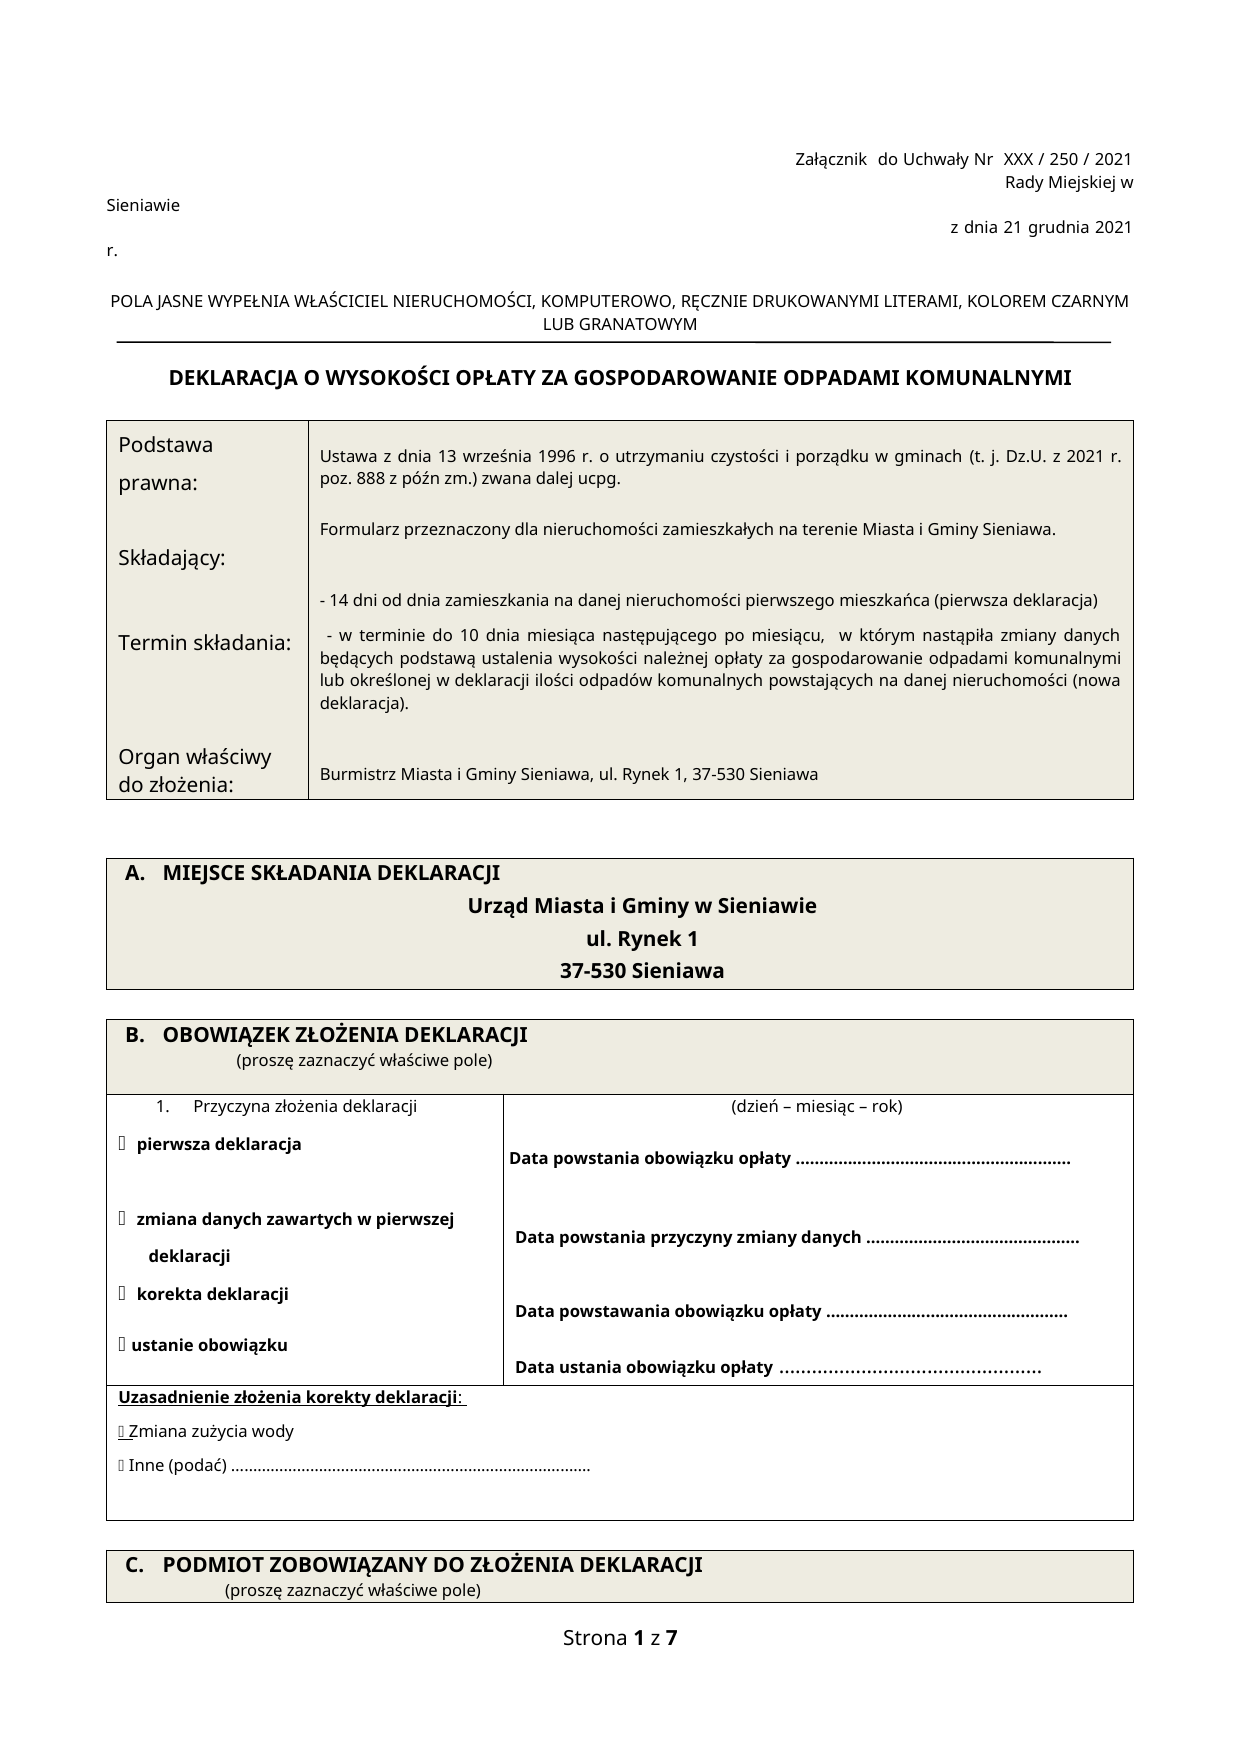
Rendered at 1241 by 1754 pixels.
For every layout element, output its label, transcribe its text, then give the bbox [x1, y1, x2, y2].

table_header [107, 1551, 1133, 1602]
text DEKLARACJA O WYSOKOŚCI OPŁATY ZA GOSPODAROWANIE ODPADAMI KOMUNALNYMI [106, 363, 1134, 392]
table_header Ustawa z dnia 13 września 1996 r. o utrzymaniu czystości i porządku w gminach (t. j. Dz.U. z 2021 r. poz. 888 z późn zm.) zwana dalej ucpg. Formularz przeznaczony dla nieruchomości zamieszkałych na terenie Miasta i Gminy Sieniawa. - 14 dni od dnia zamieszkania na danej nieruchomości pierwszego mieszkańca (pierwsza deklaracja) - w terminie do 10 dnia miesiąca następującego po miesiącu, w którym nastąpiła zmiany danych będących podstawą ustalenia wysokości należnej opłaty za gospodarowanie odpadami komunalnymi lub określonej w deklaracji ilości odpadów komunalnych powstających na danej nieruchomości (nowa deklaracja). Burmistrz Miasta i Gminy Sieniawa, ul. Rynek 1, 37-530 Sieniawa [309, 421, 1133, 799]
table_header MIEJSCE SKŁADANIA DEKLARACJI Urząd Miasta i Gminy w Sieniawie ul. Rynek 1 37-530 Sieniawa [107, 859, 1133, 989]
table_cell Uzasadnienie złożenia korekty deklaracji: Zmiana zużycia wody Inne (podać) ………………………………………………………………………. [107, 1386, 1133, 1520]
text z dnia 21 grudnia 2021 r. [106, 216, 1134, 261]
text Załącznik do Uchwały Nr XXX / 250 / 2021 Rady Miejskiej w Sieniawie [106, 148, 1134, 216]
text POLA JASNE WYPEŁNIA WŁAŚCICIEL NIERUCHOMOŚCI, KOMPUTEROWO, RĘCZNIE DRUKOWANYMI LITERAMI, KOLOREM CZARNYM LUB GRANATOWYM [106, 290, 1134, 335]
table_cell (dzień – miesiąc – rok) Data powstania obowiązku opłaty …………………………………………………. Data powstania przyczyny zmiany danych ……………………………………… Data powstawania obowiązku opłaty …………………………………………… Data ustania obowiązku opłaty ………………………………………… [504, 1095, 1133, 1384]
table_cell Przyczyna złożenia deklaracji pierwsza deklaracja zmiana danych zawartych w pierwszej deklaracji korekta deklaracji ustanie obowiązku [107, 1095, 503, 1384]
table_header Podstawa prawna: Składający: Termin składania: Organ właściwy do złożenia: [107, 421, 308, 799]
table_header OBOWIĄZEK ZŁOŻENIA DEKLARACJI (proszę zaznaczyć właściwe pole) [107, 1020, 1133, 1094]
